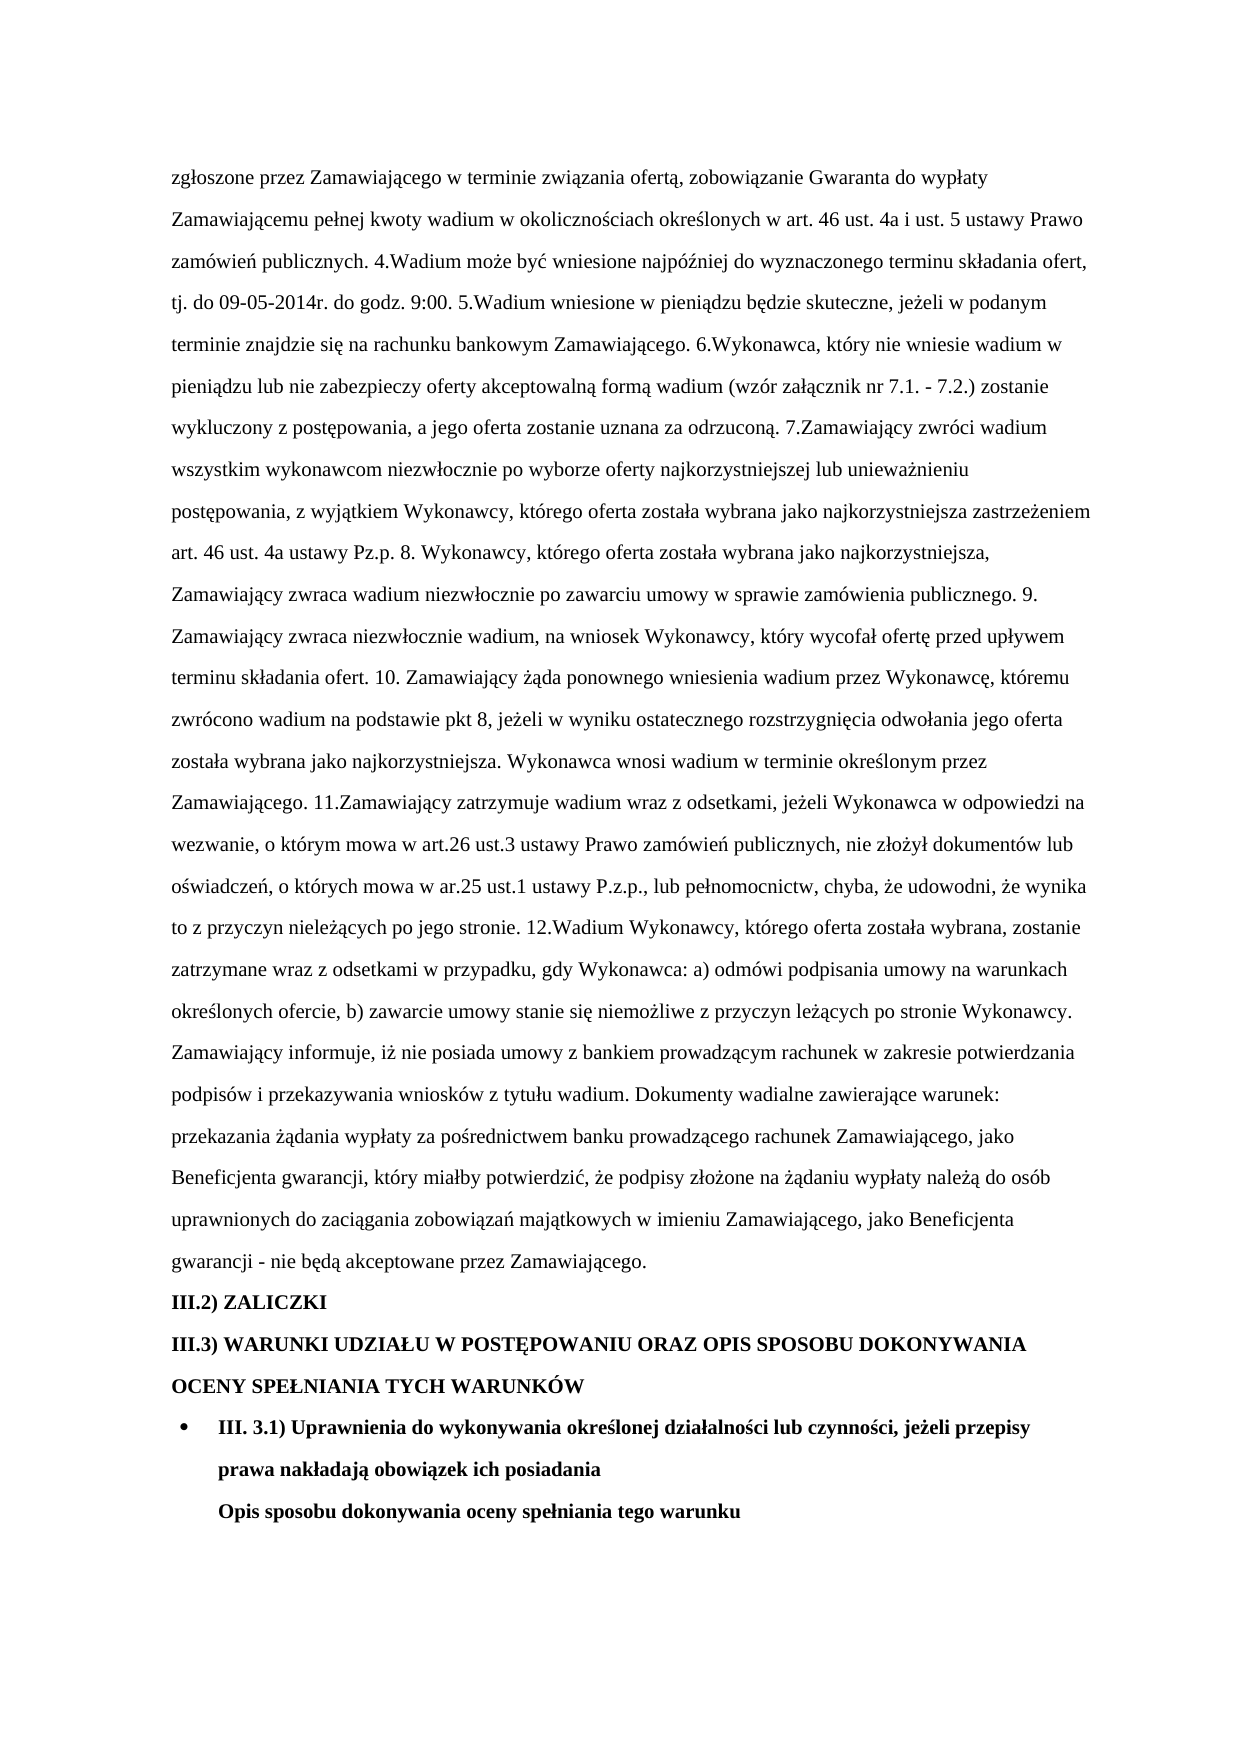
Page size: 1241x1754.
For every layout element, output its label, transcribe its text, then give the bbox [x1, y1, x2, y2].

text III.3) WARUNKI UDZIAŁU W POSTĘPOWANIU ORAZ OPIS SPOSOBU DOKONYWANIA OCENY SPEŁNIANIA TYCH WARUNKÓW [171, 1314, 1093, 1398]
text Opis sposobu dokonywania oceny spełniania tego warunku [218, 1481, 1093, 1523]
list III. 3.1) Uprawnienia do wykonywania określonej działalności lub czynności, jeżeli przepisy prawa nakładają obowiązek ich posiadania [180, 1398, 1093, 1481]
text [171, 148, 1093, 1273]
text III.2) ZALICZKI [171, 1273, 1093, 1314]
